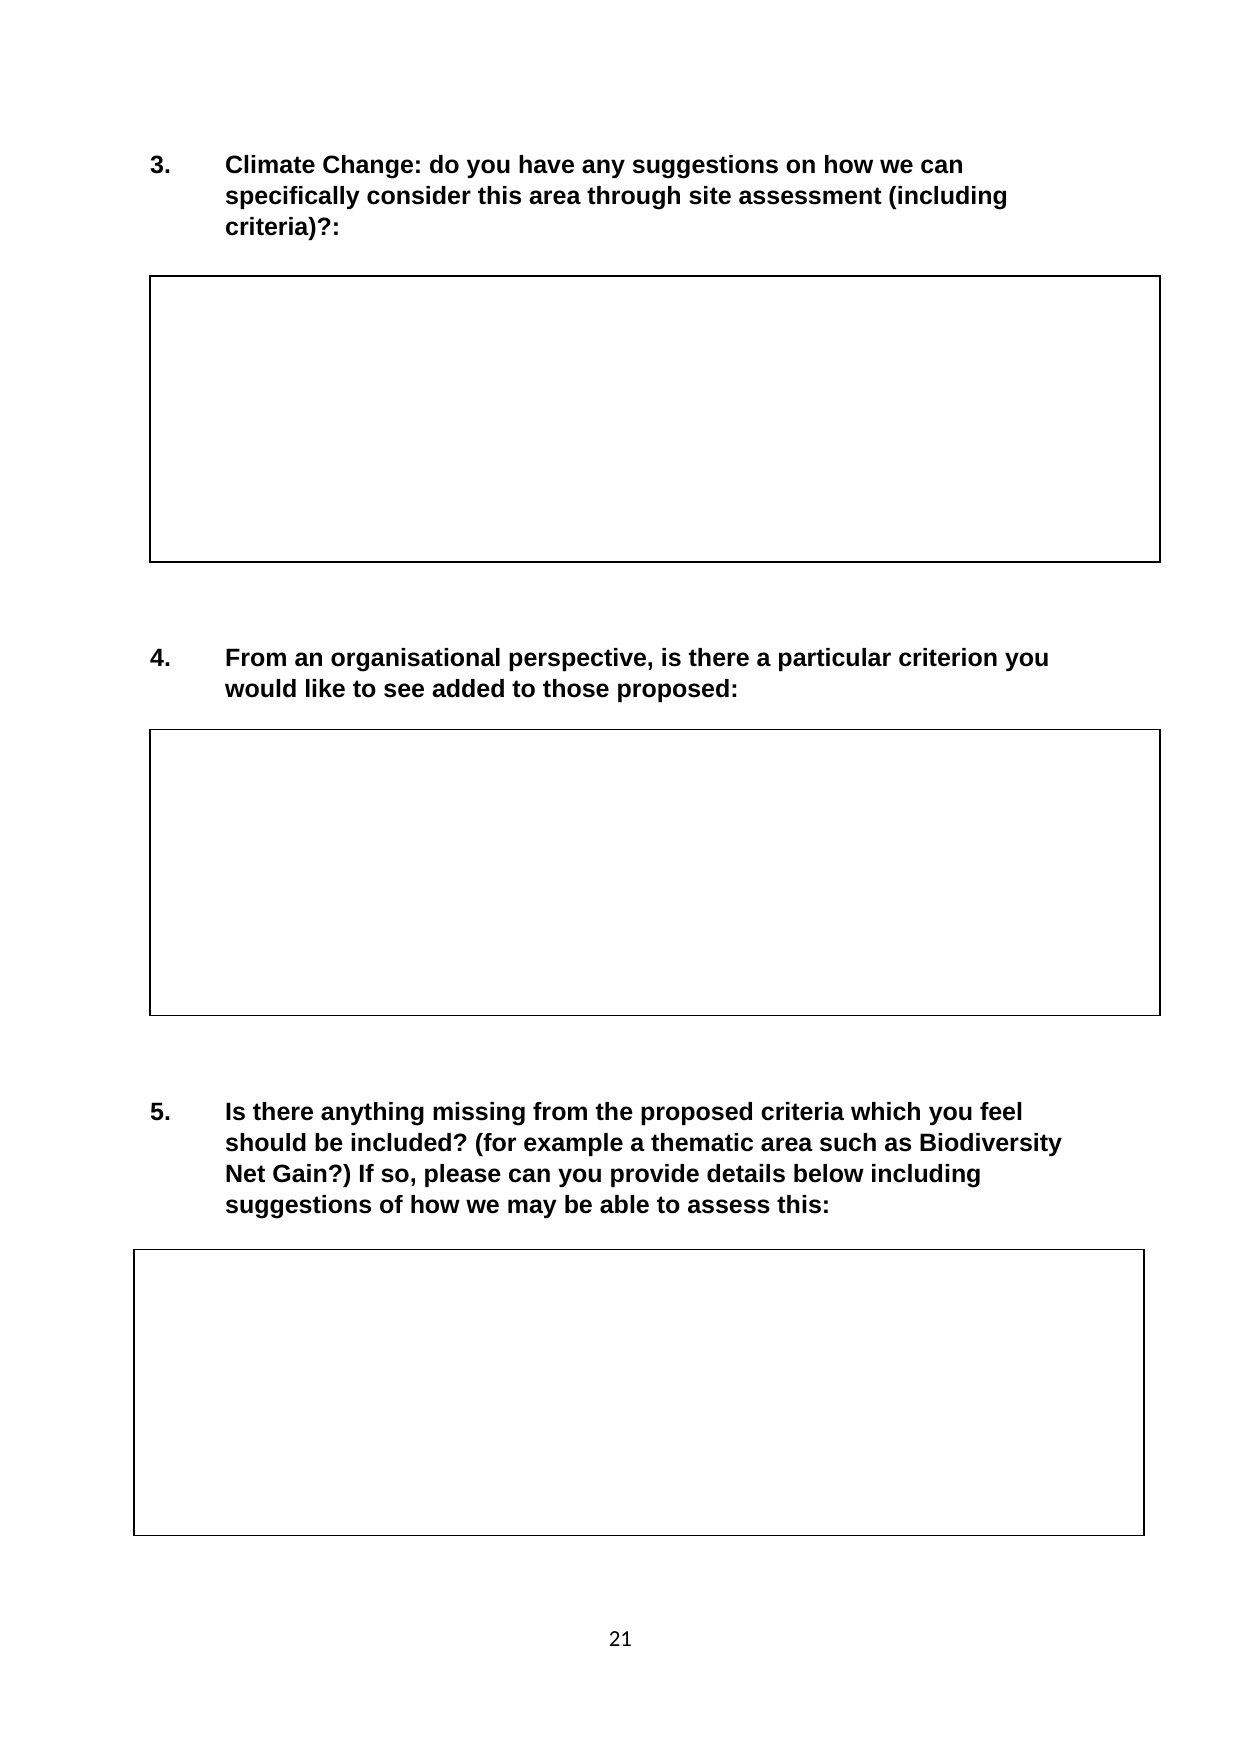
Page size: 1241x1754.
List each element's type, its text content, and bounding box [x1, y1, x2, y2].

text 5. Is there anything missing from the proposed criteria which you feel should be included? (for example a thematic area such as Biodiversity Net Gain?) If so, please can you provide details below including suggestions of how we may be able to assess this: [150, 1097, 1090, 1218]
text 4. From an organisational perspective, is there a particular criterion you would like to see added to those proposed: [150, 643, 1090, 703]
text 3. Climate Change: do you have any suggestions on how we can specifically consider this area through site assessment (including criteria)?: [150, 150, 1090, 241]
